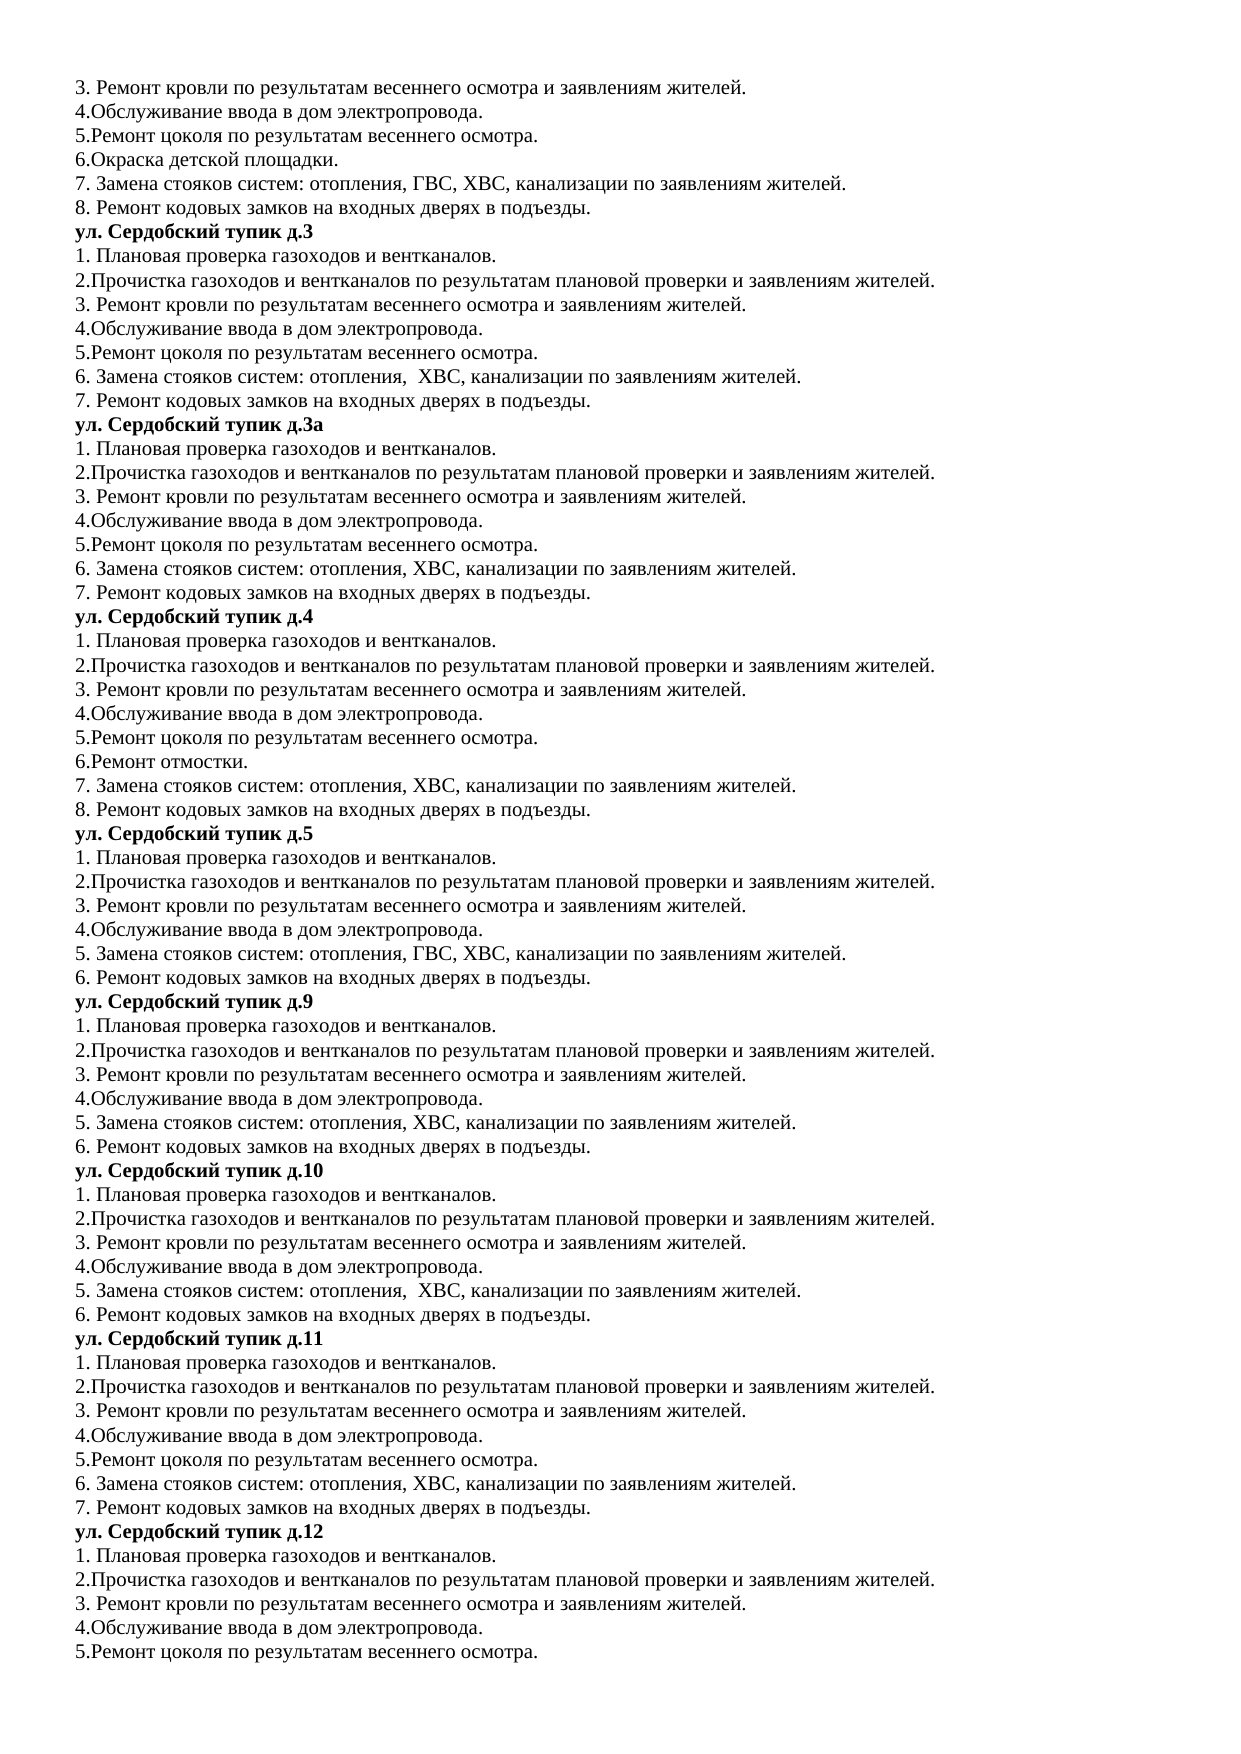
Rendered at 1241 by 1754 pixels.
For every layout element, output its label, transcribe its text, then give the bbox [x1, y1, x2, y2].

text 2.Прочистка газоходов и вентканалов по результатам плановой проверки и заявлениям жителей. [75, 267, 1165, 292]
text 3. Ремонт кровли по результатам весеннего осмотра и заявлениям жителей. [75, 1398, 1165, 1422]
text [75, 123, 1165, 147]
text 2.Прочистка газоходов и вентканалов по результатам плановой проверки и заявлениям жителей. [75, 652, 1165, 677]
text 7. Ремонт кодовых замков на входных дверях в подъезды. [75, 580, 1165, 604]
text 4.Обслуживание ввода в дом электропровода. [75, 1254, 1165, 1278]
text 8. Ремонт кодовых замков на входных дверях в подъезды. [75, 195, 1165, 219]
text 7. Замена стояков систем: отопления, ХВС, канализации по заявлениям жителей. [75, 773, 1165, 797]
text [75, 1567, 1165, 1591]
text 2.Прочистка газоходов и вентканалов по результатам плановой проверки и заявлениям жителей. [75, 869, 1165, 893]
text ул. Сердобский тупик д.9 [75, 989, 1165, 1013]
text 6. Замена стояков систем: отопления, ХВС, канализации по заявлениям жителей. [75, 364, 1165, 388]
text 6. Ремонт кодовых замков на входных дверях в подъезды. [75, 1134, 1165, 1158]
text 5.Ремонт цоколя по результатам весеннего осмотра. [75, 532, 1165, 556]
text 3. Ремонт кровли по результатам весеннего осмотра и заявлениям жителей. [75, 1230, 1165, 1254]
text 3. Ремонт кровли по результатам весеннего осмотра и заявлениям жителей. [75, 1062, 1165, 1086]
text ул. Сердобский тупик д.4 [75, 604, 1165, 628]
text 3. Ремонт кровли по результатам весеннего осмотра и заявлениям жителей. [75, 677, 1165, 701]
text 1. Плановая проверка газоходов и вентканалов. [75, 1350, 1165, 1374]
text 6.Окраска детской площадки. [75, 147, 1165, 171]
text ул. Сердобский тупик д.3 [75, 219, 1165, 243]
text 2.Прочистка газоходов и вентканалов по результатам плановой проверки и заявлениям жителей. [75, 1037, 1165, 1062]
text 3. Ремонт кровли по результатам весеннего осмотра и заявлениям жителей. [75, 484, 1165, 508]
text 5.Ремонт цоколя по результатам весеннего осмотра. [75, 725, 1165, 749]
text ул. Сердобский тупик д.10 [75, 1158, 1165, 1182]
text 6. Замена стояков систем: отопления, ХВС, канализации по заявлениям жителей. [75, 556, 1165, 580]
text 5. Замена стояков систем: отопления, ХВС, канализации по заявлениям жителей. [75, 1110, 1165, 1134]
text 6. Замена стояков систем: отопления, ХВС, канализации по заявлениям жителей. [75, 1471, 1165, 1495]
text 6. Ремонт кодовых замков на входных дверях в подъезды. [75, 965, 1165, 989]
text 4.Обслуживание ввода в дом электропровода. [75, 701, 1165, 725]
text ул. Сердобский тупик д.5 [75, 821, 1165, 845]
text 4.Обслуживание ввода в дом электропровода. [75, 316, 1165, 340]
text 1. Плановая проверка газоходов и вентканалов. [75, 436, 1165, 460]
text 3. Ремонт кровли по результатам весеннего осмотра и заявлениям жителей. [75, 1591, 1165, 1615]
text 1. Плановая проверка газоходов и вентканалов. [75, 845, 1165, 869]
text 5. Замена стояков систем: отопления, ХВС, канализации по заявлениям жителей. [75, 1278, 1165, 1302]
text 2.Прочистка газоходов и вентканалов по результатам плановой проверки и заявлениям жителей. [75, 1374, 1165, 1398]
text 5.Ремонт цоколя по результатам весеннего осмотра. [75, 340, 1165, 364]
text 5.Ремонт цоколя по результатам весеннего осмотра. [75, 1639, 1165, 1663]
text 4.Обслуживание ввода в дом электропровода. [75, 99, 1165, 123]
text 1. Плановая проверка газоходов и вентканалов. [75, 628, 1165, 652]
text 7. Ремонт кодовых замков на входных дверях в подъезды. [75, 388, 1165, 412]
text 5. Замена стояков систем: отопления, ГВС, ХВС, канализации по заявлениям жителей. [75, 941, 1165, 965]
text 8. Ремонт кодовых замков на входных дверях в подъезды. [75, 797, 1165, 821]
text 3. Ремонт кровли по результатам весеннего осмотра и заявлениям жителей. [75, 75, 1165, 99]
text 4.Обслуживание ввода в дом электропровода. [75, 1615, 1165, 1639]
text 1. Плановая проверка газоходов и вентканалов. [75, 243, 1165, 267]
text 3. Ремонт кровли по результатам весеннего осмотра и заявлениям жителей. [75, 893, 1165, 917]
text 2.Прочистка газоходов и вентканалов по результатам плановой проверки и заявлениям жителей. [75, 1206, 1165, 1230]
text 4.Обслуживание ввода в дом электропровода. [75, 1086, 1165, 1110]
text 2.Прочистка газоходов и вентканалов по результатам плановой проверки и заявлениям жителей. [75, 460, 1165, 484]
text 4.Обслуживание ввода в дом электропровода. [75, 508, 1165, 532]
text 3. Ремонт кровли по результатам весеннего осмотра и заявлениям жителей. [75, 292, 1165, 316]
text 6. Ремонт кодовых замков на входных дверях в подъезды. [75, 1302, 1165, 1326]
text 6.Ремонт отмостки. [75, 749, 1165, 773]
text ул. Сердобский тупик д.3а [75, 412, 1165, 436]
text 7. Ремонт кодовых замков на входных дверях в подъезды. [75, 1495, 1165, 1519]
text ул. Сердобский тупик д.12 [75, 1519, 1165, 1543]
text 1. Плановая проверка газоходов и вентканалов. [75, 1013, 1165, 1037]
text ул. Сердобский тупик д.11 [75, 1326, 1165, 1350]
text 4.Обслуживание ввода в дом электропровода. [75, 1422, 1165, 1447]
text 7. Замена стояков систем: отопления, ГВС, ХВС, канализации по заявлениям жителей. [75, 171, 1165, 195]
text 1. Плановая проверка газоходов и вентканалов. [75, 1543, 1165, 1567]
text 4.Обслуживание ввода в дом электропровода. [75, 917, 1165, 941]
text 1. Плановая проверка газоходов и вентканалов. [75, 1182, 1165, 1206]
text 5.Ремонт цоколя по результатам весеннего осмотра. [75, 1447, 1165, 1471]
